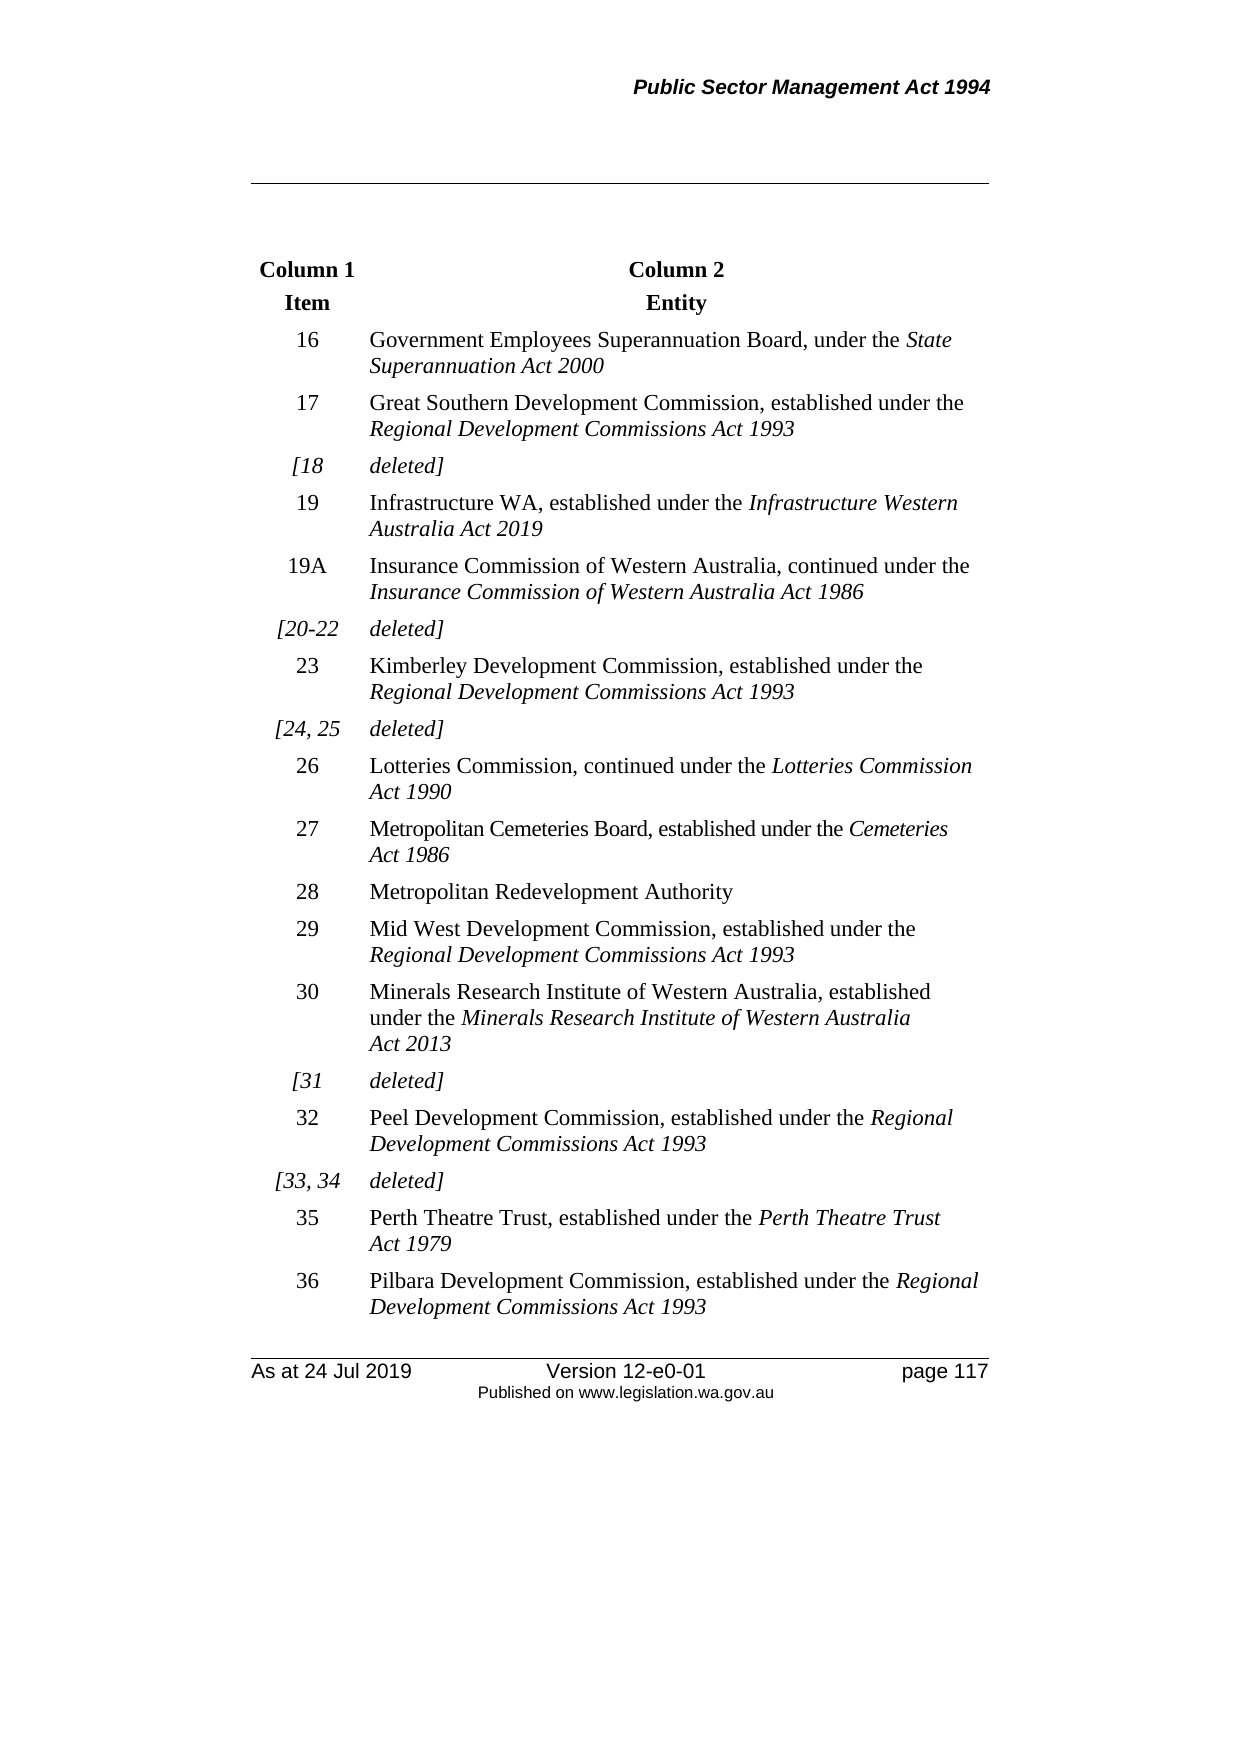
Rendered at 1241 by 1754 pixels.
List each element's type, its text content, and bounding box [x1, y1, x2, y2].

table_cell 19A [251, 541, 363, 604]
table_cell deleted] [364, 1057, 989, 1094]
table_cell Insurance Commission of Western Australia, continued under the Insurance Commission of Act 1986 [364, 541, 989, 604]
table_cell deleted] [364, 605, 989, 641]
table_cell Lotteries Commission, continued under the Lotteries Commission Act 1990 [364, 741, 989, 804]
table_cell deleted] [364, 705, 989, 741]
table_cell deleted] [364, 442, 989, 478]
table_cell 35 [251, 1194, 363, 1257]
table_cell 28 [251, 868, 363, 904]
table_cell Pilbara Development Commission, established under the Regional Development Commissions Act 1993 [364, 1257, 989, 1320]
table_cell 27 [251, 804, 363, 867]
table_cell Great Southern Development Commission, established under the Regional Development Commissions Act 1993 [364, 379, 989, 442]
table_cell 30 [251, 968, 363, 1057]
table_cell [24, 25 [251, 705, 363, 741]
table_cell 32 [251, 1094, 363, 1157]
table_header Column 1 Item [251, 248, 363, 315]
table_cell 23 [251, 641, 363, 704]
table_cell Perth Theatre Trust, established under the Perth Theatre Trust Act 1979 [364, 1194, 989, 1257]
table_cell 19 [251, 478, 363, 541]
table_cell Government Employees Superannuation Board, under the State Superannuation Act 2000 [364, 315, 989, 378]
table_cell Infrastructure WA, established under the Infrastructure Western Australia Act 2019 [364, 478, 989, 541]
table_cell 17 [251, 379, 363, 442]
table_cell Mid West Development Commission, established under the Regional Development Commissions Act 1993 [364, 904, 989, 967]
table_cell Metropolitan Cemeteries Board, established under the Cemeteries Act 1986 [364, 804, 989, 867]
table_cell 36 [251, 1257, 363, 1320]
table_cell [18 [251, 442, 363, 478]
table_cell Minerals Research Institute of Western Australia, established under the Minerals Research Institute of Western Australia Act 2013 [364, 968, 989, 1057]
table_cell 29 [251, 904, 363, 967]
table_cell deleted] [364, 1157, 989, 1193]
table_cell [31 [251, 1057, 363, 1094]
table_cell 16 [251, 315, 363, 378]
table_cell Kimberley Development Commission, established under the Regional Development Commissions Act 1993 [364, 641, 989, 704]
table_cell Peel Development Commission, established under the Regional Development Commissions Act 1993 [364, 1094, 989, 1157]
table_cell [20-22 [251, 605, 363, 641]
table_header Column 2 Entity [364, 248, 989, 315]
table_cell 26 [251, 741, 363, 804]
table_cell [33, 34 [251, 1157, 363, 1193]
table_cell Metropolitan Redevelopment Authority [364, 868, 989, 904]
